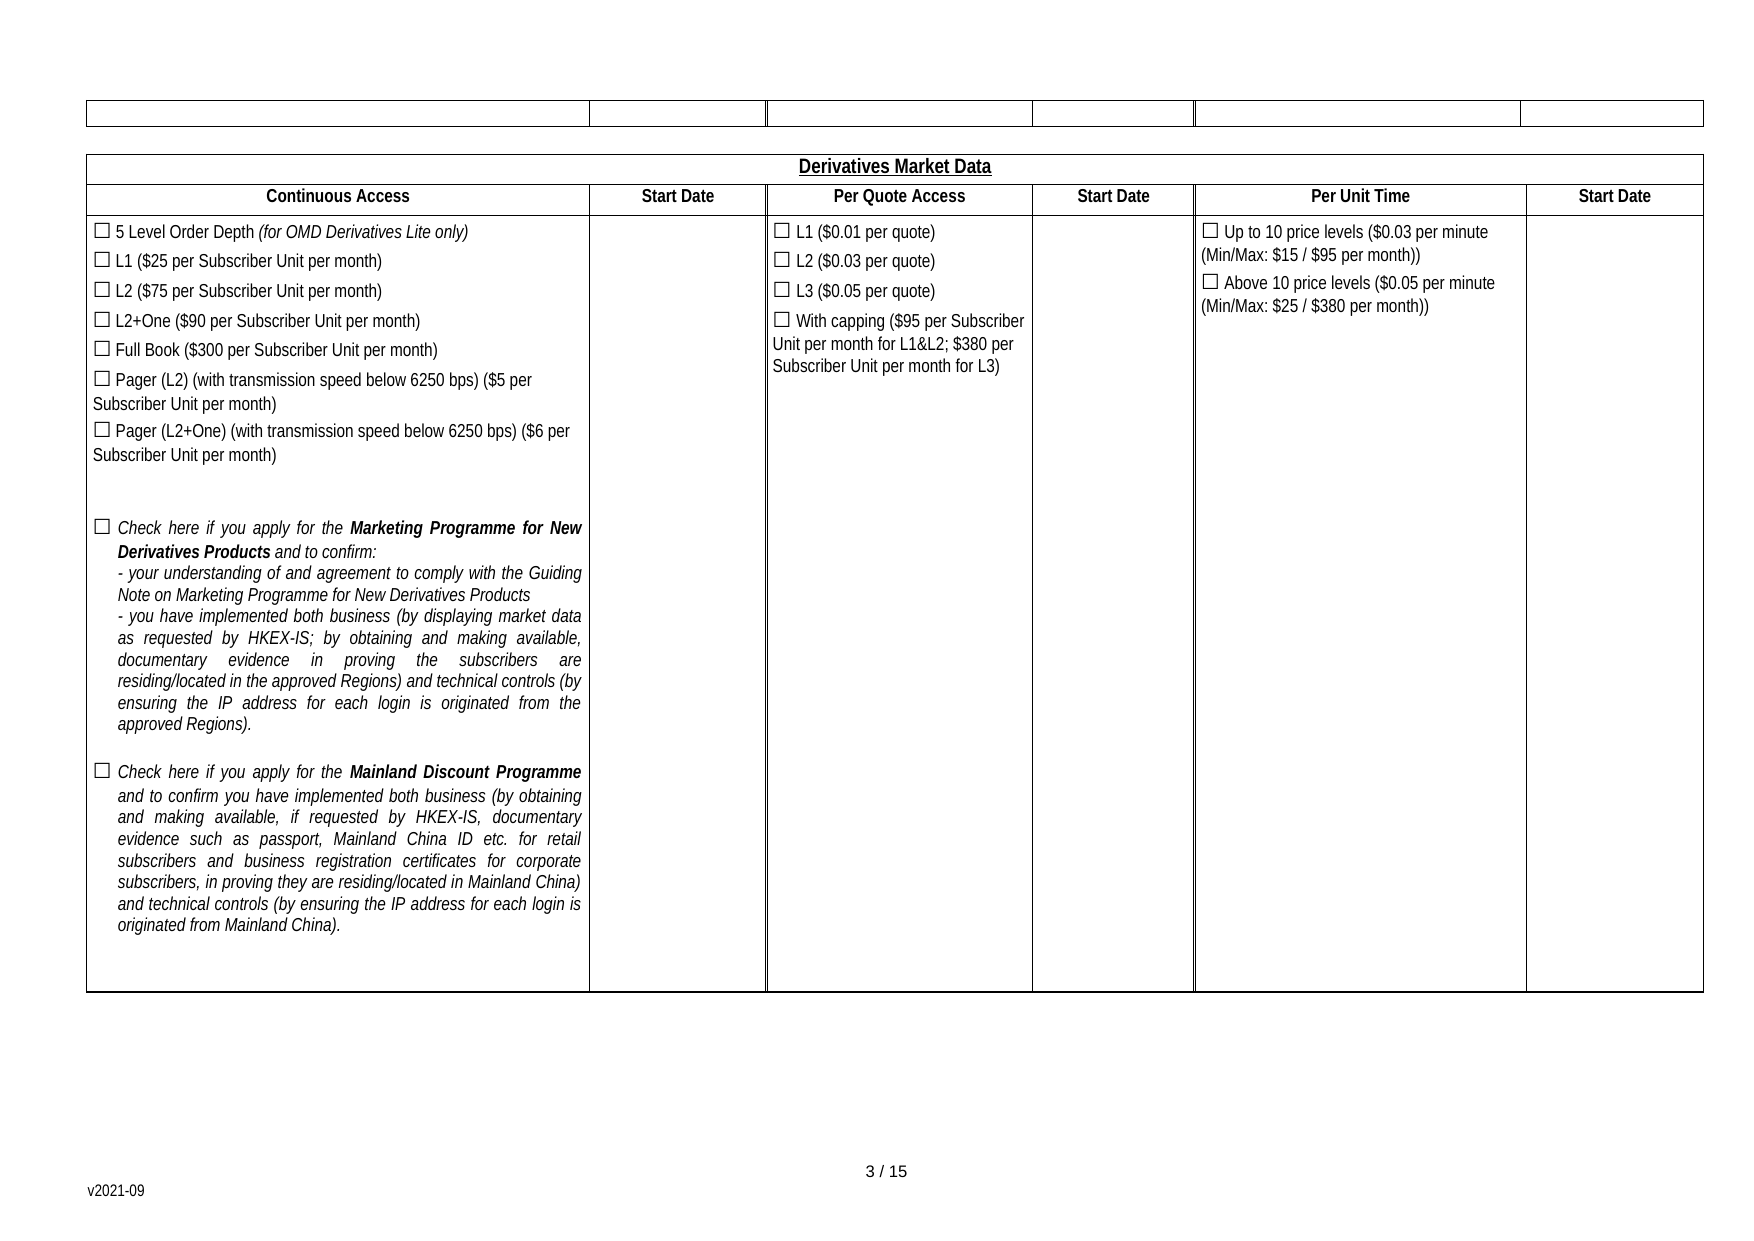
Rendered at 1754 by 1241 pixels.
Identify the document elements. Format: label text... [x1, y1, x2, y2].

table_cell Start Date [590, 185, 765, 215]
table_cell [590, 101, 765, 126]
table_cell Start Date [1033, 185, 1193, 215]
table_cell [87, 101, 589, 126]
table_cell Per Quote Access [768, 185, 1032, 215]
table_cell [590, 216, 765, 991]
table_header Derivatives Market Data [87, 155, 1703, 184]
table_cell L1 ($0.01 per quote) L2 ($0.03 per quote) L3 ($0.05 per quote) With capping ($95 per Subscriber Unit per month for L1&L2; $380 per Subscriber Unit per month for L3) [768, 216, 1032, 991]
table_cell Continuous Access [87, 185, 589, 215]
table_cell Start Date [1527, 185, 1703, 215]
table_cell Up to 10 price levels ($0.03 per minute (Min/Max: $15 / $95 per month)) Above 10 price levels ($0.05 per minute (Min/Max: $25 / $380 per month)) [1196, 216, 1526, 991]
table_cell 5 Level Order Depth (for OMD Derivatives Lite only) L1 ($25 per Subscriber Unit per month) L2 ($75 per Subscriber Unit per month) L2+One ($90 per Subscriber Unit per month) Full Book ($300 per Subscriber Unit per month) Pager (L2) (with transmission speed below 6250 bps) ($5 per Subscriber Unit per month) Pager (L2+One) (with transmission speed below 6250 bps) ($6 per Subscriber Unit per month) Check here if you apply for the Marketing Programme for New Derivatives Products and to confirm: - your understanding of and agreement to comply with the Guiding Note on Marketing Programme for New Derivatives Products - you have implemented both business (by displaying market data as requested by HKEX-IS; by obtaining and making available, documentary evidence in proving the subscribers are residing/located in the approved Regions) and technical controls (by ensuring the IP address for each login is originated from the approved Regions). Check here if you apply for the Mainland Discount Programme and to confirm you have implemented both business (by obtaining and making available, if requested by HKEX-IS, documentary evidence such as passport, Mainland China ID etc. for retail subscribers and business registration certificates for corporate subscribers, in proving they are residing/located in Mainland China) and technical controls (by ensuring the IP address for each login is originated from Mainland China). [87, 216, 589, 991]
table_cell Per Unit Time [1196, 185, 1526, 215]
table_cell [1033, 216, 1193, 991]
table_cell [1527, 216, 1703, 991]
